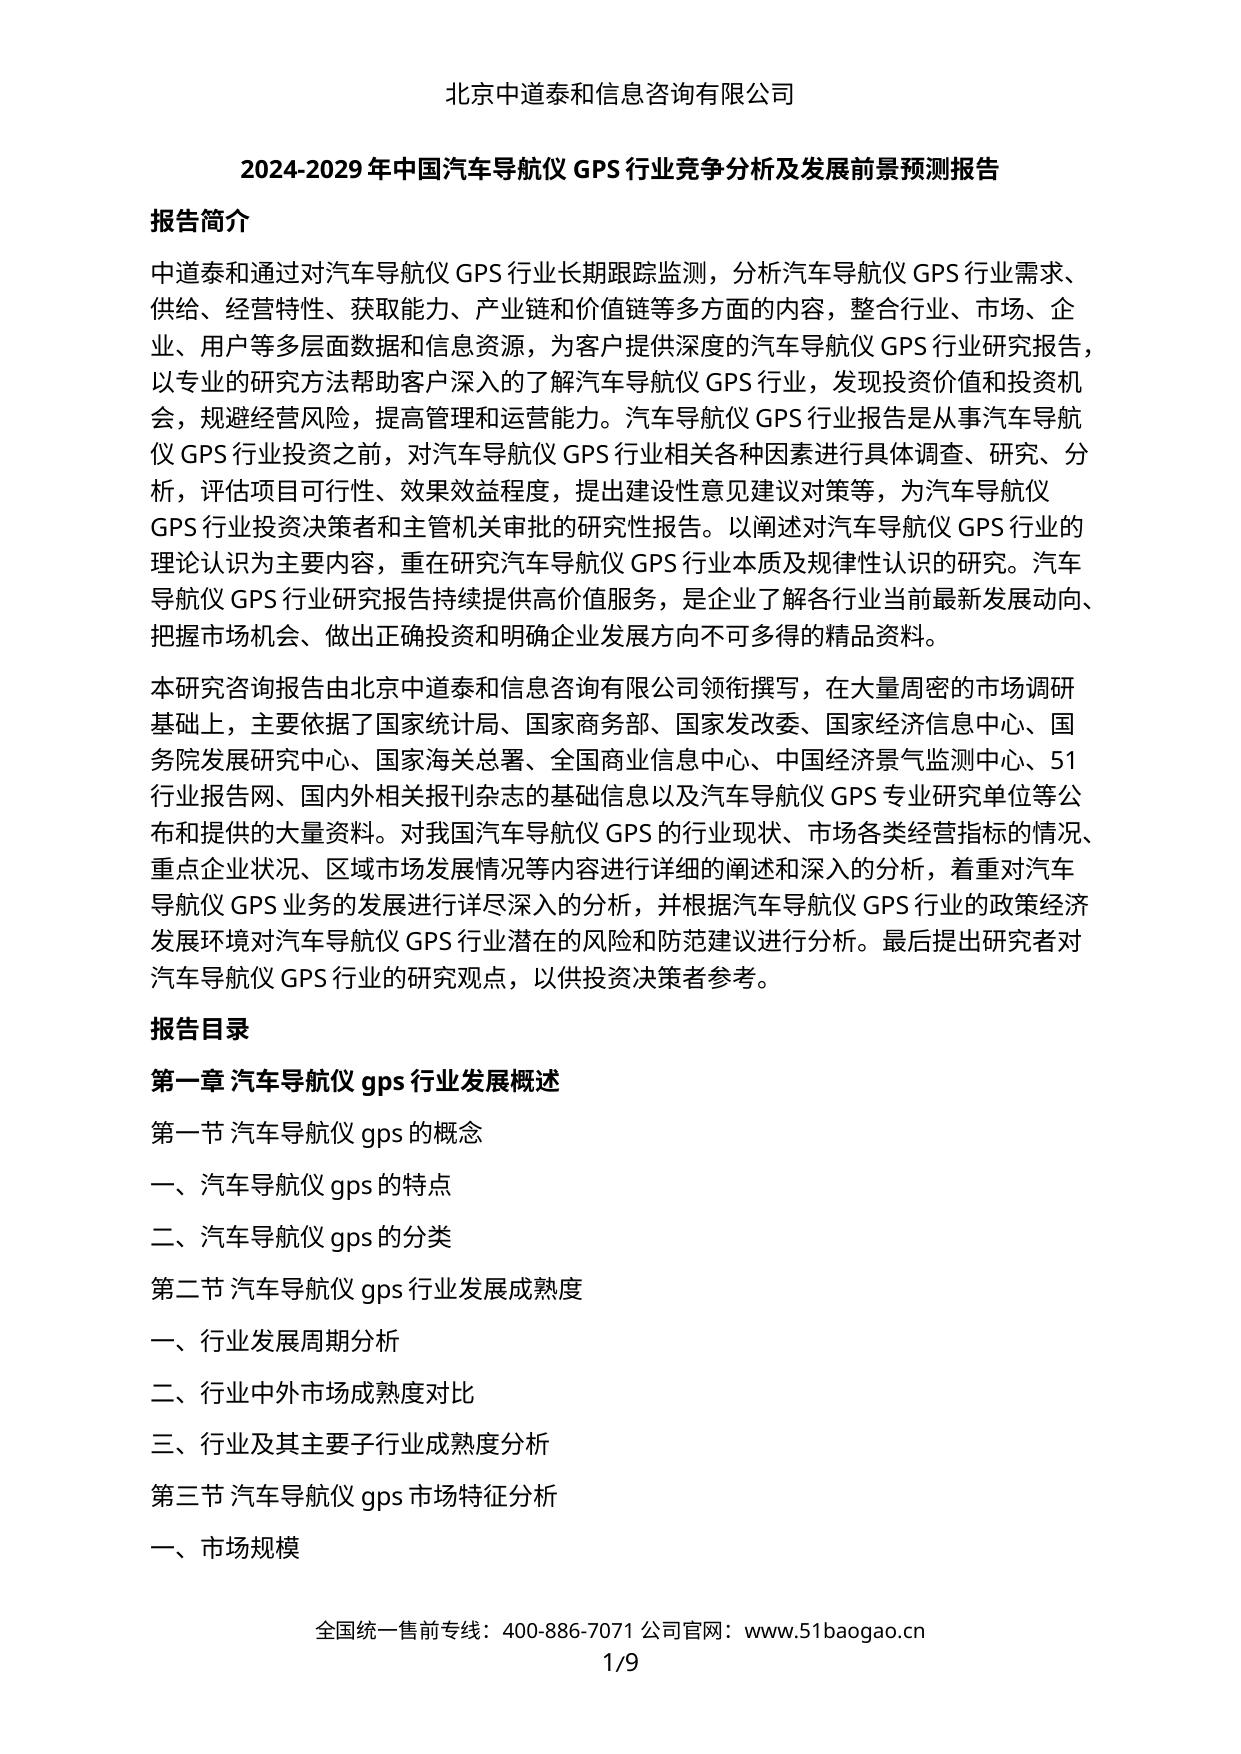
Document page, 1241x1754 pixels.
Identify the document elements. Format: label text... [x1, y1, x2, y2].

text 中道泰和通过对汽车导航仪GPS行业长期跟踪监测，分析汽车导航仪GPS行业需求、供给、经营特性、获取能力、产业链和价值链等多方面的内容，整合行业、市场、企业、用户等多层面数据和信息资源，为客户提供深度的汽车导航仪GPS行业研究报告，以专业的研究方法帮助客户深入的了解汽车导航仪GPS行业，发现投资价值和投资机会，规避经营风险，提高管理和运营能力。汽车导航仪GPS行业报告是从事汽车导航仪GPS行业投资之前，对汽车导航仪GPS行业相关各种因素进行具体调查、研究、分析，评估项目可行性、效果效益程度，提出建设性意见建议对策等，为汽车导航仪GPS行业投资决策者和主管机关审批的研究性报告。以阐述对汽车导航仪GPS行业的理论认识为主要内容，重在研究汽车导航仪GPS行业本质及规律性认识的研究。汽车导航仪GPS行业研究报告持续提供高价值服务，是企业了解各行业当前最新发展动向、把握市场机会、做出正确投资和明确企业发展方向不可多得的精品资料。 [150, 254, 1090, 652]
text 第三节 汽车导航仪gps市场特征分析 [150, 1477, 1090, 1513]
text 第二节 汽车导航仪gps行业发展成熟度 [150, 1269, 1090, 1306]
text 一、汽车导航仪gps的特点 [150, 1166, 1090, 1202]
text 报告目录 [150, 1010, 1090, 1046]
text 二、汽车导航仪gps的分类 [150, 1217, 1090, 1254]
text 一、市场规模 [150, 1529, 1090, 1565]
text 本研究咨询报告由北京中道泰和信息咨询有限公司领衔撰写，在大量周密的市场调研基础上，主要依据了国家统计局、国家商务部、国家发改委、国家经济信息中心、国务院发展研究中心、国家海关总署、全国商业信息中心、中国经济景气监测中心、51行业报告网、国内外相关报刊杂志的基础信息以及汽车导航仪GPS专业研究单位等公布和提供的大量资料。对我国汽车导航仪GPS的行业现状、市场各类经营指标的情况、重点企业状况、区域市场发展情况等内容进行详细的阐述和深入的分析，着重对汽车导航仪GPS业务的发展进行详尽深入的分析，并根据汽车导航仪GPS行业的政策经济发展环境对汽车导航仪GPS行业潜在的风险和防范建议进行分析。最后提出研究者对汽车导航仪GPS行业的研究观点，以供投资决策者参考。 [150, 668, 1090, 994]
text 二、行业中外市场成熟度对比 [150, 1373, 1090, 1409]
text 2024-2029年中国汽车导航仪GPS行业竞争分析及发展前景预测报告 [150, 150, 1090, 186]
text 一、行业发展周期分析 [150, 1321, 1090, 1357]
text 第一节 汽车导航仪gps的概念 [150, 1114, 1090, 1150]
text 第一章 汽车导航仪gps行业发展概述 [150, 1062, 1090, 1098]
text 三、行业及其主要子行业成熟度分析 [150, 1425, 1090, 1461]
text 报告简介 [150, 202, 1090, 238]
